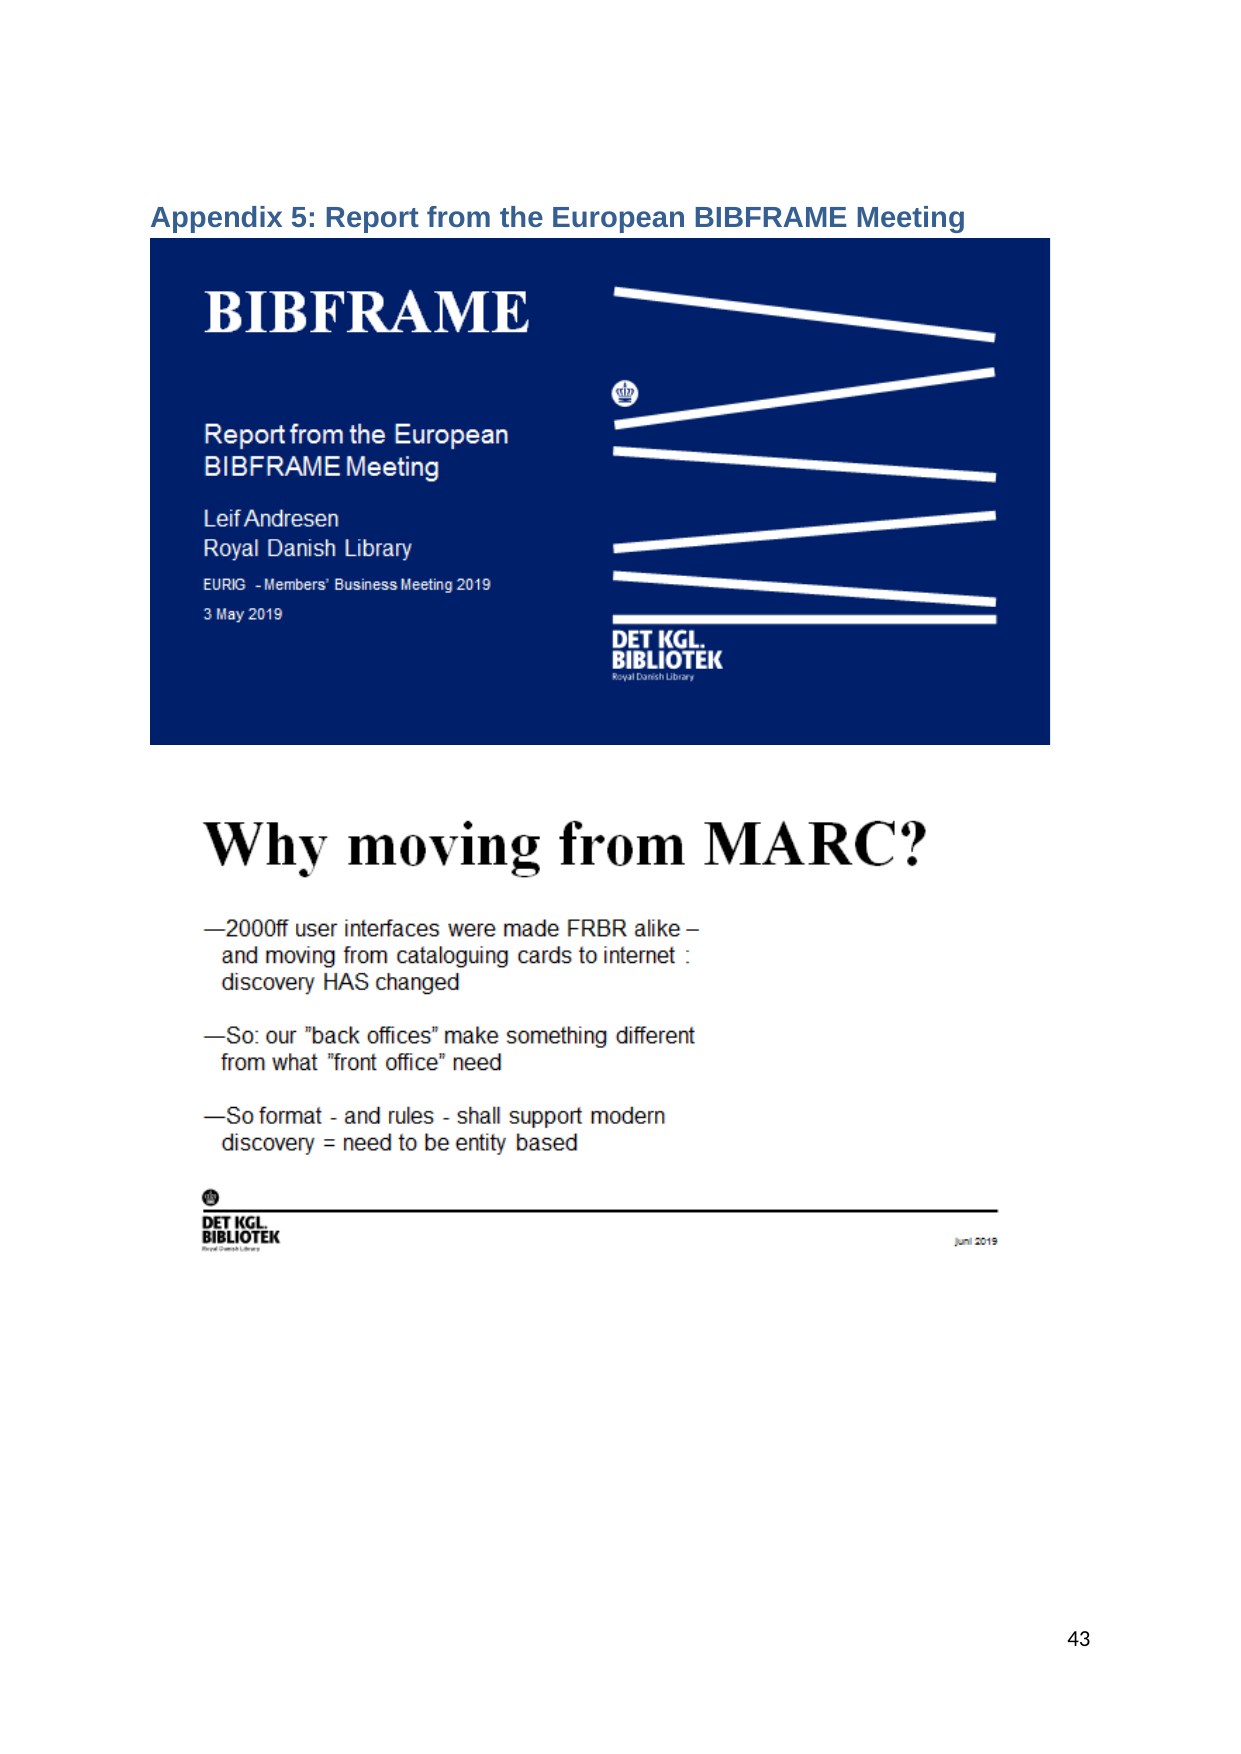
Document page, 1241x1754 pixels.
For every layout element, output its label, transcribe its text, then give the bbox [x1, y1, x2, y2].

subtitle Appendix 5: Report from the European BIBFRAME Meeting [150, 200, 1090, 233]
picture [150, 238, 1050, 745]
picture [150, 769, 1050, 1276]
